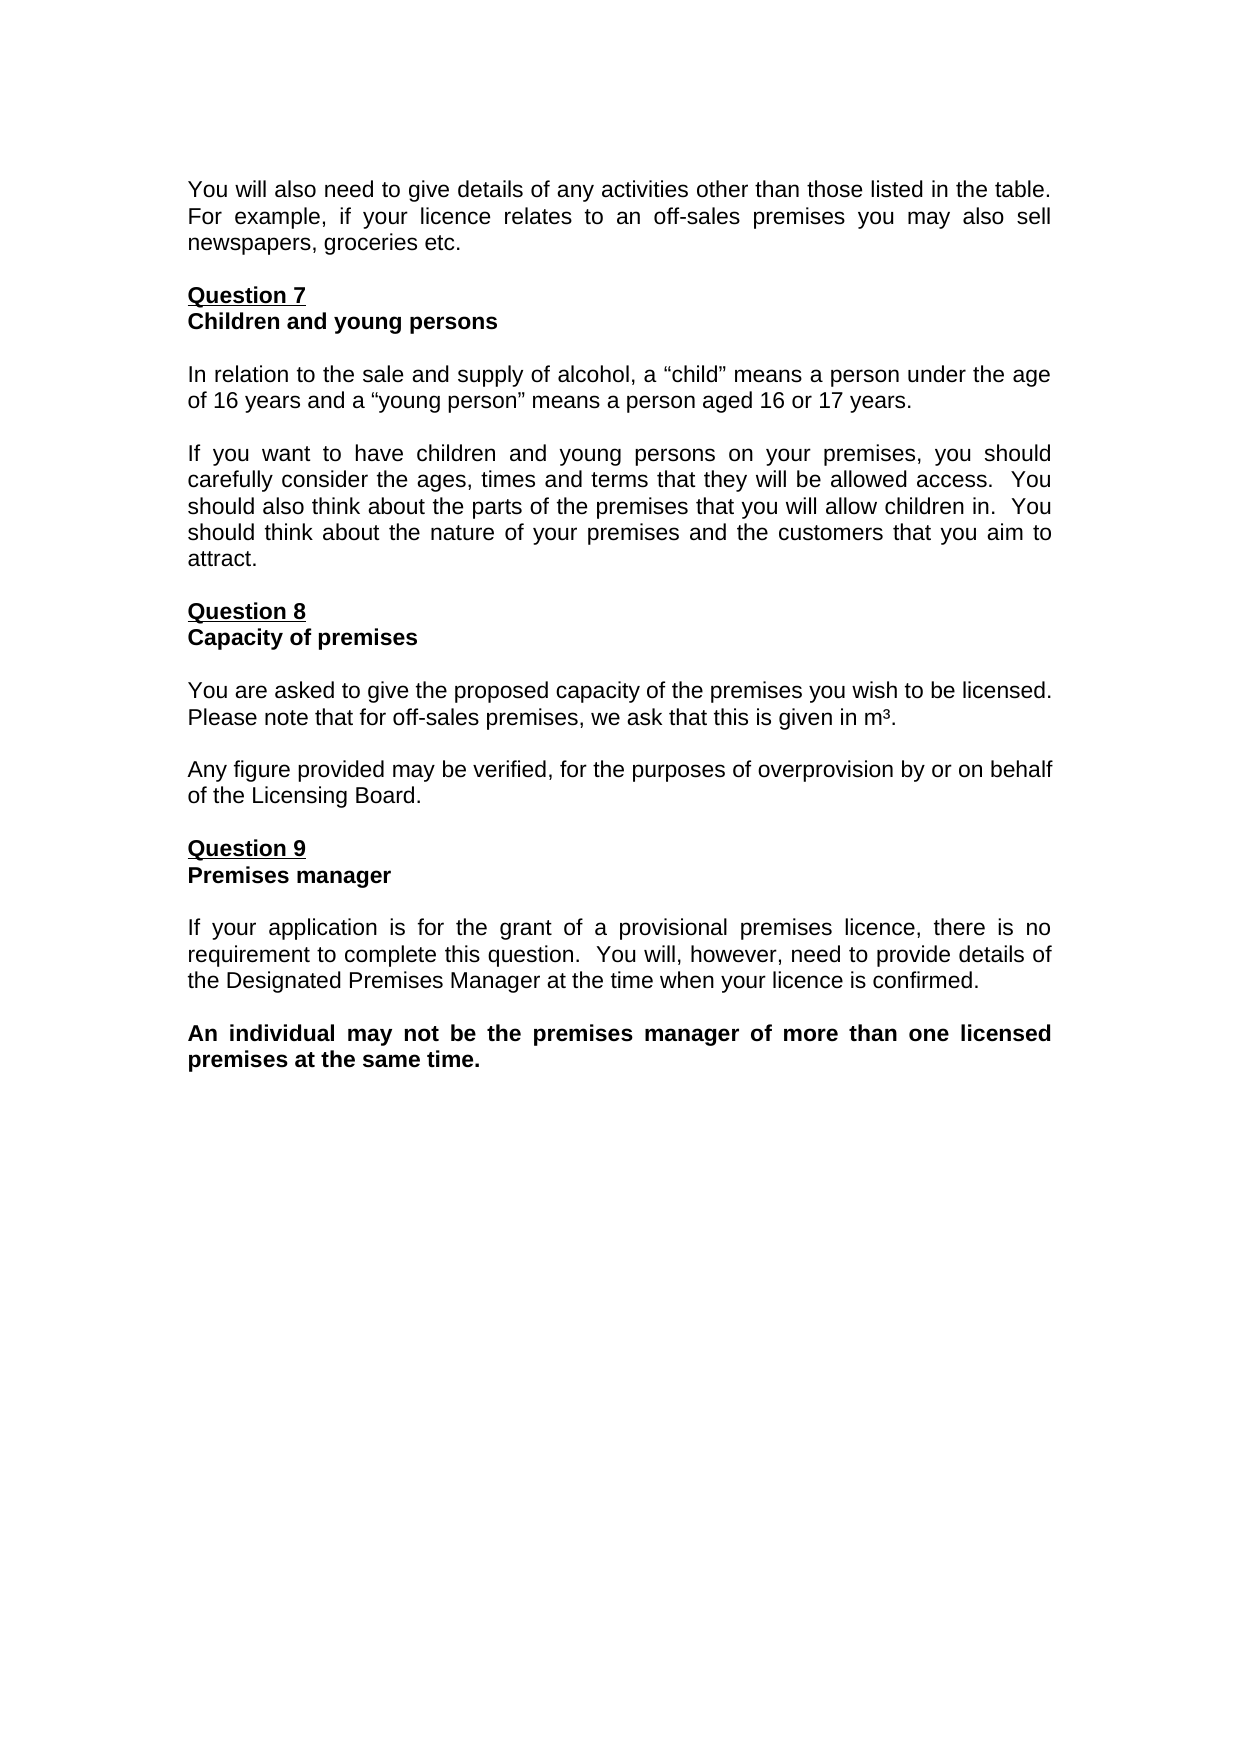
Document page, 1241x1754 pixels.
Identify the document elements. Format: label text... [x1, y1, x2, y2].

text If your application is for the grant of a provisional premises licence, there is no requirement to complete this question. You will, however, need to provide details of the Designated Premises Manager at the time when your licence is confirmed. [187, 914, 1053, 993]
text Capacity of premises [187, 624, 1053, 651]
text In relation to the sale and supply of alcohol, a “child” means a person under the age of 16 years and a “young person” means a person aged 16 or 17 years. [187, 361, 1053, 413]
text If you want to have children and young persons on your premises, you should carefully consider the ages, times and terms that they will be allowed access. You should also think about the parts of the premises that you will allow children in. You should think about the nature of your premises and the customers that you aim to attract. [187, 440, 1053, 572]
text An individual may not be the premises manager of more than one licensed premises at the same time. [187, 1020, 1053, 1072]
text You are asked to give the proposed capacity of the premises you wish to be licensed. Please note that for off-sales premises, we ask that this is given in m³. [187, 677, 1053, 730]
text Any figure provided may be verified, for the purposes of overprovision by or on behalf of the Licensing Board. [187, 756, 1053, 809]
text You will also need to give details of any activities other than those listed in the table. For example, if your licence relates to an off-sales premises you may also sell newspapers, groceries etc. [187, 176, 1053, 255]
text Question 7 [187, 282, 1053, 308]
text Question 8 [187, 598, 1053, 624]
text Premises manager [187, 862, 1053, 888]
text Question 9 [187, 835, 1053, 862]
text Children and young persons [187, 308, 1053, 334]
